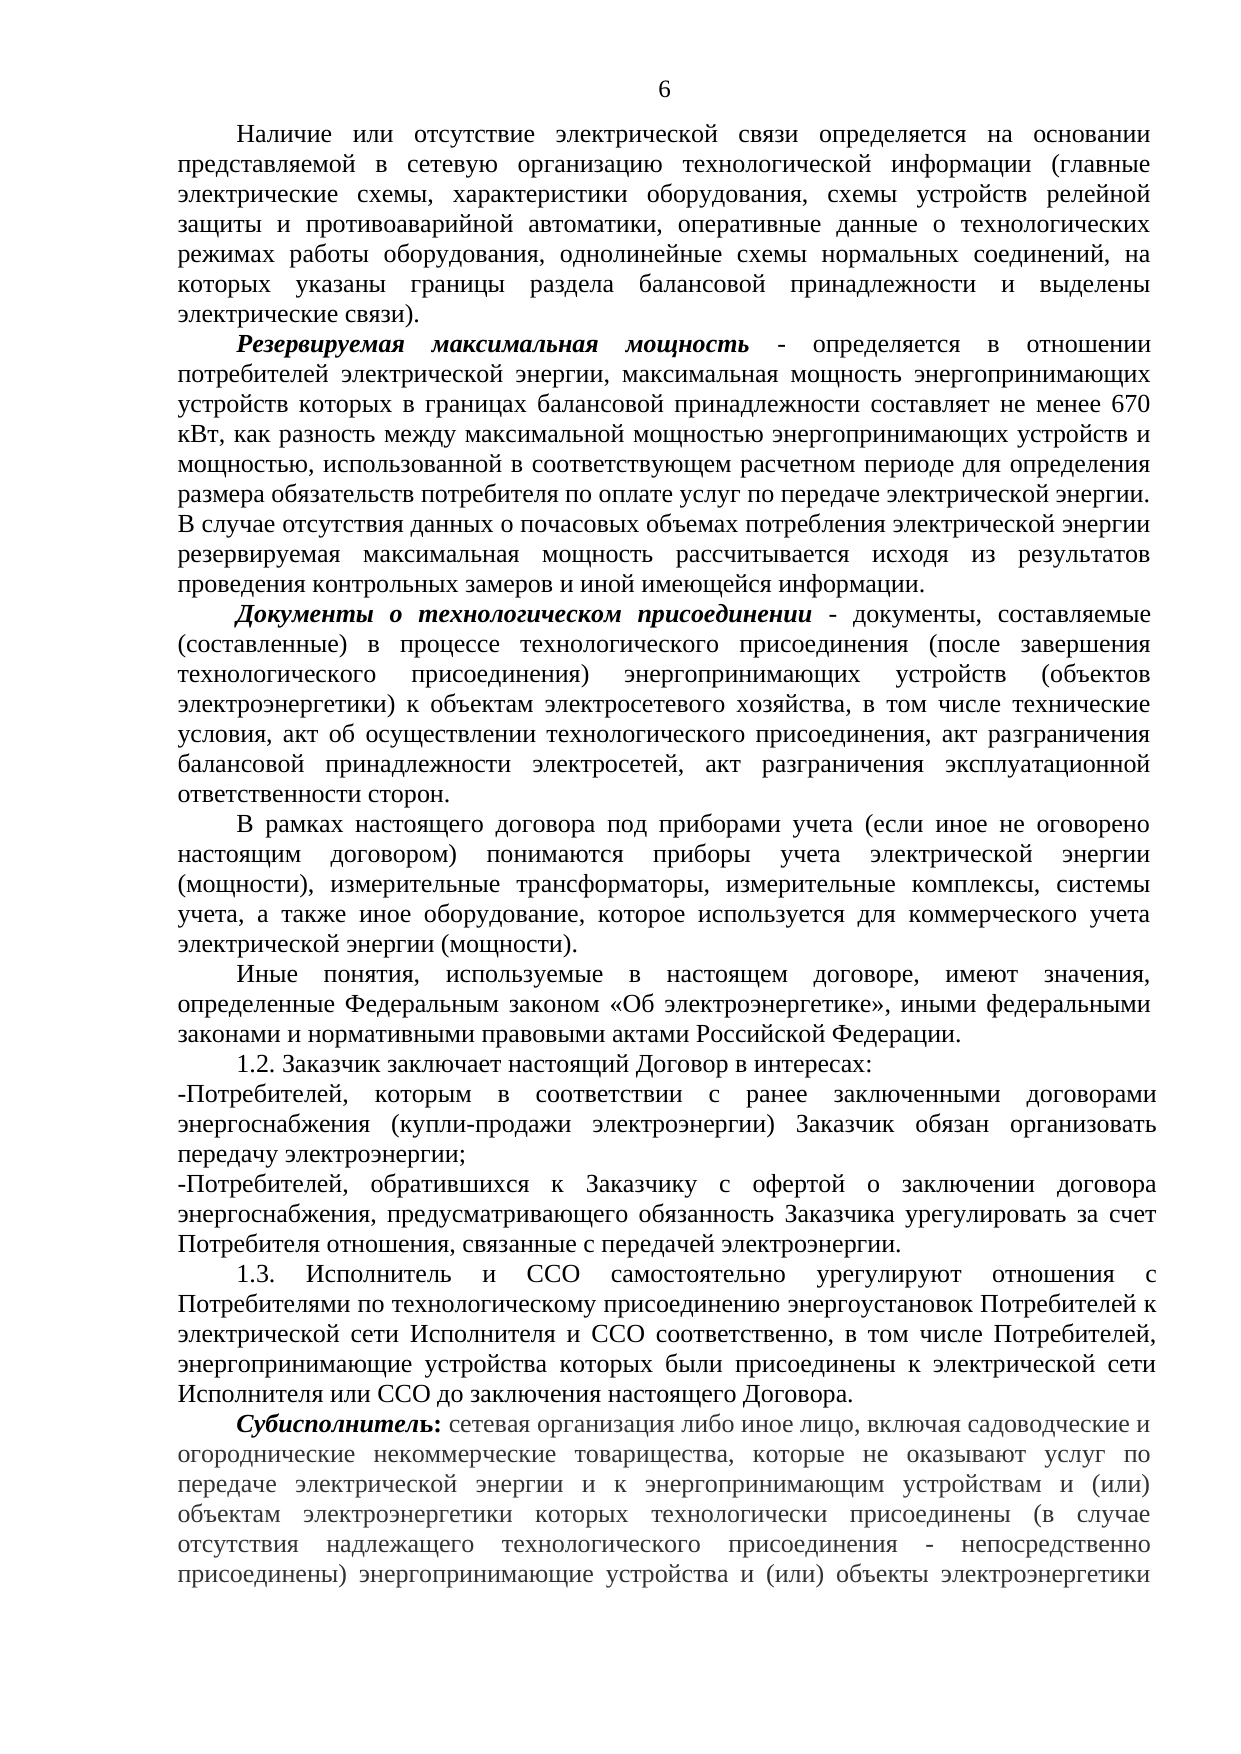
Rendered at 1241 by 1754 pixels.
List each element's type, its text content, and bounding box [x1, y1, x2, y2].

text Иные понятия, используемые в настоящем договоре, имеют значения, определенные Федеральным законом «Об электроэнергетике», иными федеральными законами и нормативными правовыми актами Российской Федерации. [177, 958, 1152, 1048]
text Наличие или отсутствие электрической связи определяется на основании представляемой в сетевую организацию технологической информации (главные электрические схемы, характеристики оборудования, схемы устройств релейной защиты и противоаварийной автоматики, оперативные данные о технологических режимах работы оборудования, однолинейные схемы нормальных соединений, на которых указаны границы раздела балансовой принадлежности и выделены электрические связи). [177, 118, 1152, 328]
text 1.2. Заказчик заключает настоящий Договор в интересах: [177, 1048, 1158, 1078]
text Документы о технологическом присоединении - документы, составляемые (составленные) в процессе технологического присоединения (после завершения технологического присоединения) энергопринимающих устройств (объектов электроэнергетики) к объектам электросетевого хозяйства, в том числе технические условия, акт об осуществлении технологического присоединения, акт разграничения балансовой принадлежности электросетей, акт разграничения эксплуатационной ответственности сторон. [177, 598, 1152, 808]
text Резервируемая максимальная мощность - определяется в отношении потребителей электрической энергии, максимальная мощность энергопринимающих устройств которых в границах балансовой принадлежности составляет не менее 670 кВт, как разность между максимальной мощностью энергопринимающих устройств и мощностью, использованной в соответствующем расчетном периоде для определения размера обязательств потребителя по оплате услуг по передаче электрической энергии. В случае отсутствия данных о почасовых объемах потребления электрической энергии резервируемая максимальная мощность рассчитывается исходя из результатов проведения контрольных замеров и иной имеющейся информации. [177, 328, 1152, 598]
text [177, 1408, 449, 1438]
text -Потребителей, которым в соответствии с ранее заключенными договорами энергоснабжения (купли-продажи электроэнергии) Заказчик обязан организовать передачу электроэнергии; [177, 1078, 1158, 1168]
text -Потребителей, обратившихся к Заказчику с офертой о заключении договора энергоснабжения, предусматривающего обязанность Заказчика урегулировать за счет Потребителя отношения, связанные с передачей электроэнергии. [177, 1168, 1158, 1258]
text 1.3. Исполнитель и ССО самостоятельно урегулируют отношения с Потребителями по технологическому присоединению энергоустановок Потребителей к электрической сети Исполнителя и ССО соответственно, в том числе Потребителей, энергопринимающие устройства которых были присоединены к электрической сети Исполнителя или ССО до заключения настоящего Договора. [177, 1258, 1158, 1408]
text В рамках настоящего договора под приборами учета (если иное не оговорено настоящим договором) понимаются приборы учета электрической энергии (мощности), измерительные трансформаторы, измерительные комплексы, системы учета, а также иное оборудование, которое используется для коммерческого учета электрической энергии (мощности). [177, 808, 1152, 958]
